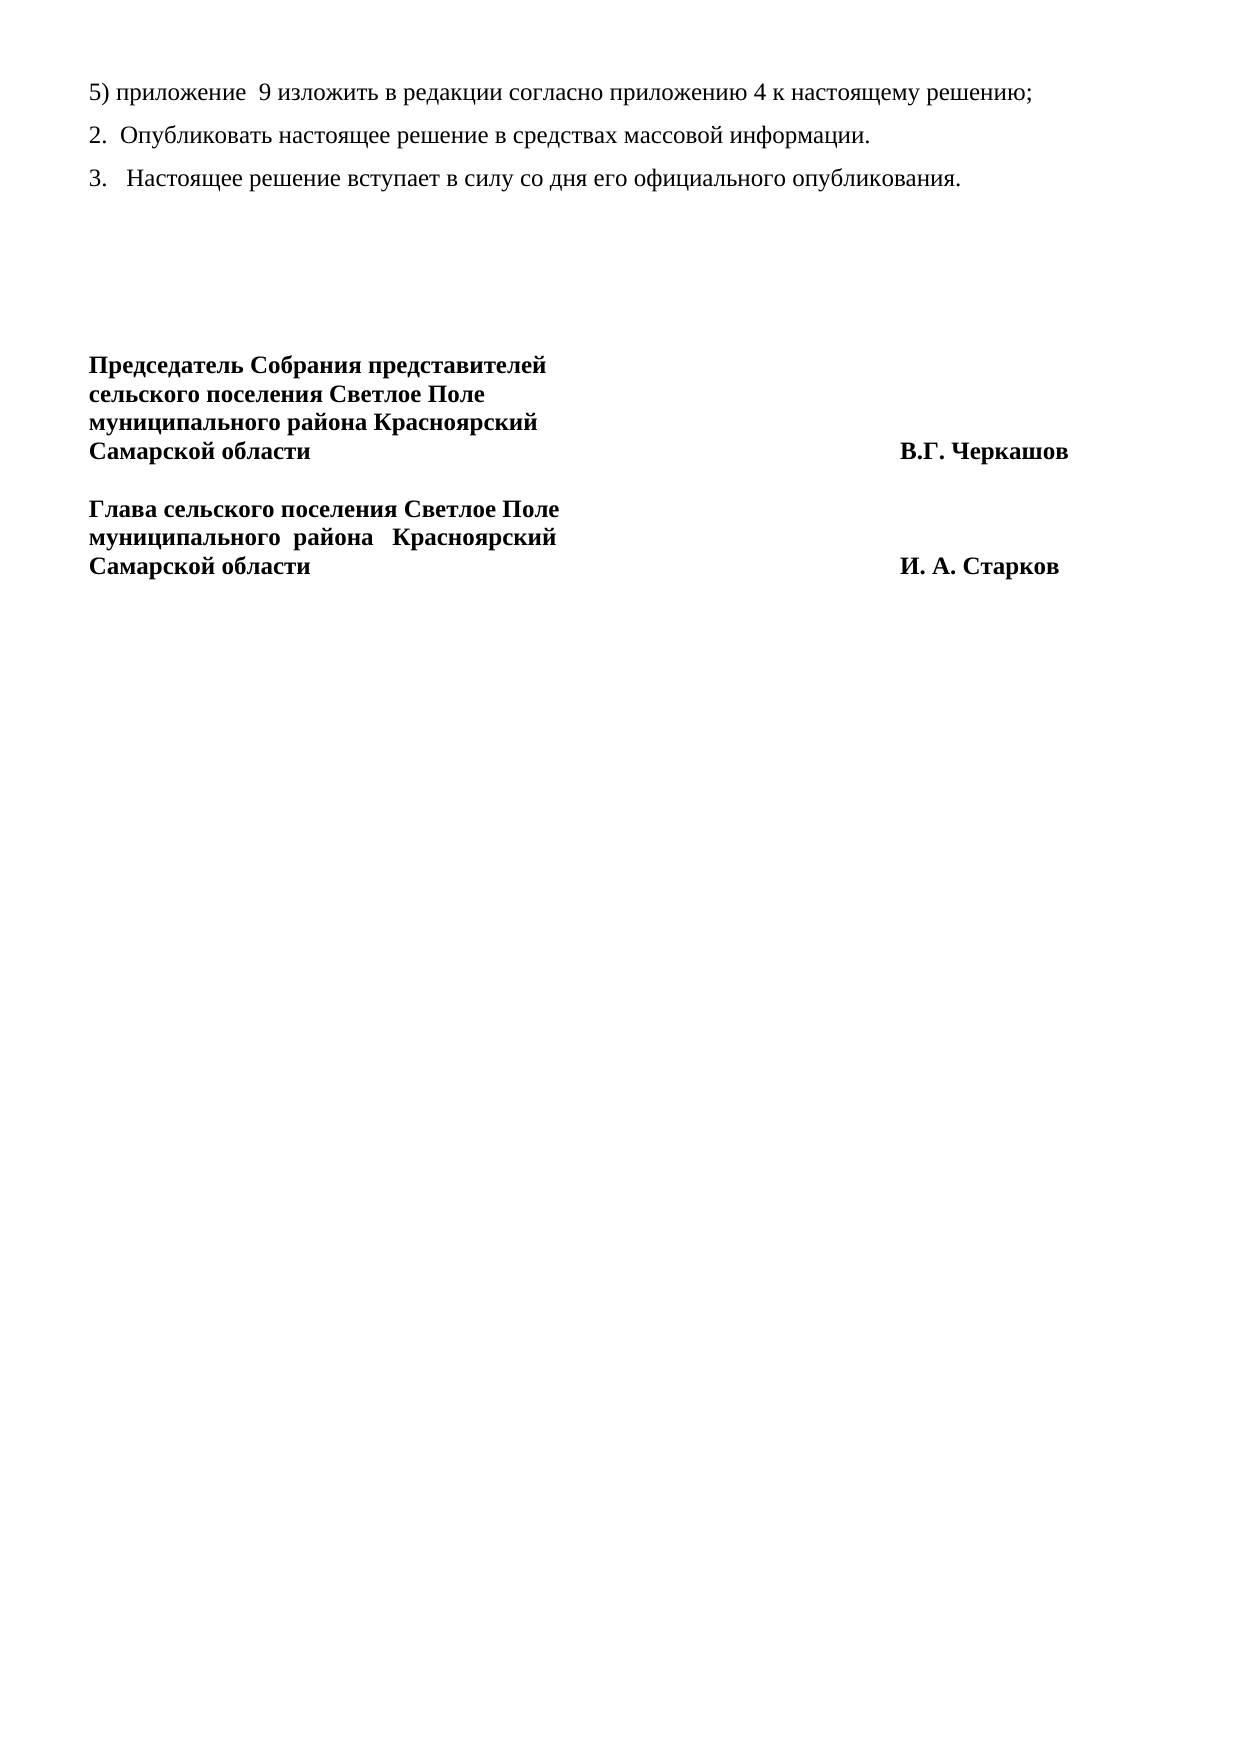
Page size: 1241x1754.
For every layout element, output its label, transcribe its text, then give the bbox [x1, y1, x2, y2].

text сельского поселения Светлое Поле [89, 379, 1181, 407]
text Самарской области И. А. Старков [89, 551, 1181, 580]
text муниципального района Красноярский [89, 522, 1181, 551]
text Глава сельского поселения Светлое Поле [89, 494, 1181, 522]
text Председатель Собрания представителей [89, 350, 1181, 379]
text муниципального района Красноярский [89, 407, 1181, 436]
text 3. Настоящее решение вступает в силу со дня его официального опубликования. [89, 163, 1181, 192]
text 2. Опубликовать настоящее решение в средствах массовой информации. [89, 120, 1181, 149]
text Самарской области В.Г. Черкашов [89, 436, 1181, 465]
text 5) приложение 9 изложить в редакции согласно приложению 4 к настоящему решению; [89, 77, 1181, 106]
